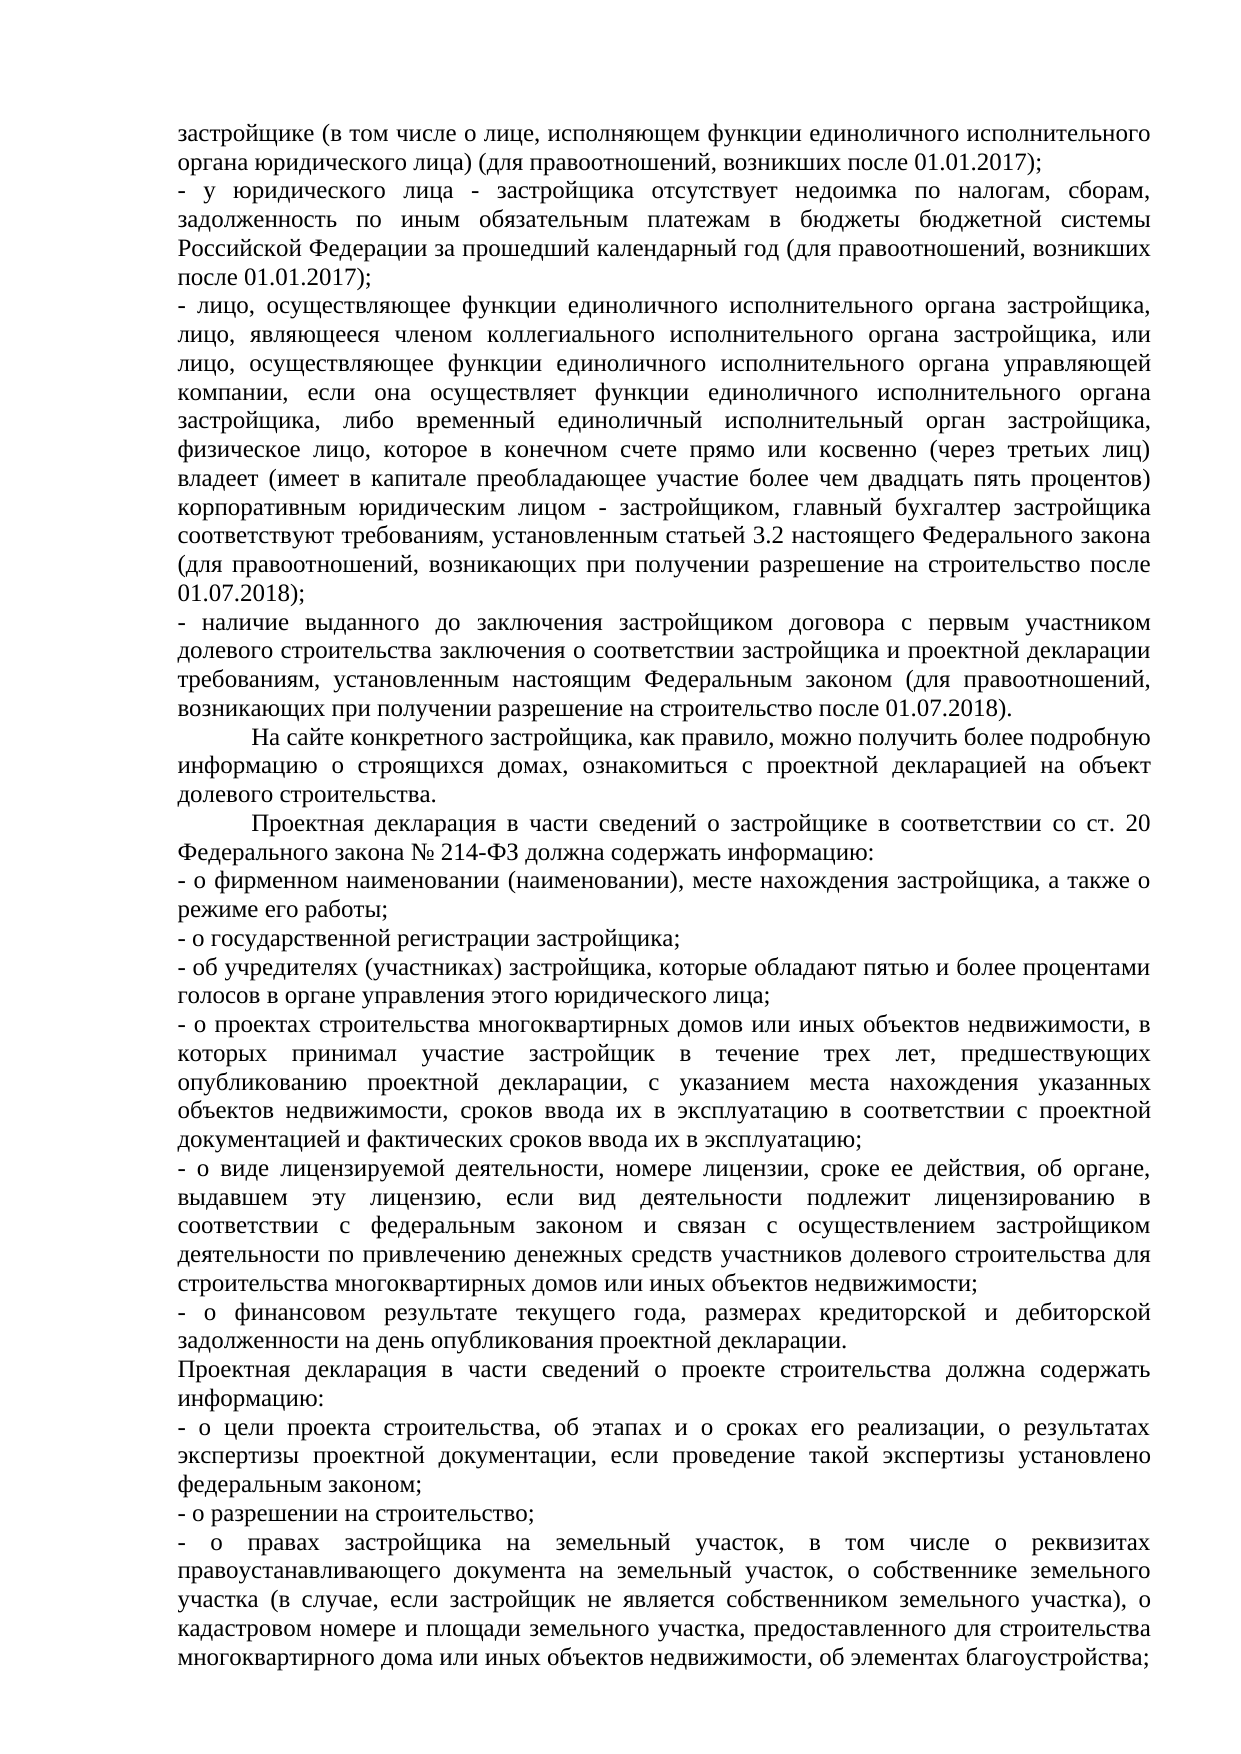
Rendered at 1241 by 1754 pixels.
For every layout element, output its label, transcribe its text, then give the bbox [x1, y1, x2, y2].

text - о правах застройщика на земельный участок, в том числе о реквизитах правоустанавливающего документа на земельный участок, о собственнике земельного участка (в случае, если застройщик не является собственником земельного участка), о кадастровом номере и площади земельного участка, предоставленного для строительства многоквартирного дома или иных объектов недвижимости, об элементах благоустройства; [177, 1527, 1152, 1671]
text Проектная декларация в части сведений о проекте строительства должна содержать информацию: [177, 1354, 1152, 1412]
text - о цели проекта строительства, об этапах и о сроках его реализации, о результатах экспертизы проектной документации, если проведение такой экспертизы установлено федеральным законом; [177, 1412, 1152, 1498]
text - о финансовом результате текущего года, размерах кредиторской и дебиторской задолженности на день опубликования проектной декларации. [177, 1297, 1152, 1354]
text - о проектах строительства многоквартирных домов или иных объектов недвижимости, в которых принимал участие застройщик в течение трех лет, предшествующих опубликованию проектной декларации, с указанием места нахождения указанных объектов недвижимости, сроков ввода их в эксплуатацию в соответствии с проектной документацией и фактических сроков ввода их в эксплуатацию; [177, 1009, 1152, 1153]
text Проектная декларация в части сведений о застройщике в соответствии со ст. 20 Федерального закона № 214-ФЗ должна содержать информацию: [177, 808, 1152, 866]
text - об учредителях (участниках) застройщика, которые обладают пятью и более процентами голосов в органе управления этого юридического лица; [177, 952, 1152, 1009]
text На сайте конкретного застройщика, как правило, можно получить более подробную информацию о строящихся домах, ознакомиться с проектной декларацией на объект долевого строительства. [177, 722, 1152, 808]
text - о разрешении на строительство; [177, 1498, 1152, 1527]
text - лицо, осуществляющее функции единоличного исполнительного органа застройщика, лицо, являющееся членом коллегиального исполнительного органа застройщика, или лицо, осуществляющее функции единоличного исполнительного органа управляющей компании, если она осуществляет функции единоличного исполнительного органа застройщика, либо временный единоличный исполнительный орган застройщика, физическое лицо, которое в конечном счете прямо или косвенно (через третьих лиц) владеет (имеет в капитале преобладающее участие более чем двадцать пять процентов) корпоративным юридическим лицом - застройщиком, главный бухгалтер застройщика соответствуют требованиям, установленным статьей 3.2 настоящего Федерального закона (для правоотношений, возникающих при получении разрешение на строительство после 01.07.2018); [177, 291, 1152, 607]
text - у юридического лица - застройщика отсутствует недоимка по налогам, сборам, задолженность по иным обязательным платежам в бюджеты бюджетной системы Российской Федерации за прошедший календарный год (для правоотношений, возникших после 01.01.2017); [177, 176, 1152, 291]
text - о виде лицензируемой деятельности, номере лицензии, сроке ее действия, об органе, выдавшем эту лицензию, если вид деятельности подлежит лицензированию в соответствии с федеральным законом и связан с осуществлением застройщиком деятельности по привлечению денежных средств участников долевого строительства для строительства многоквартирных домов или иных объектов недвижимости; [177, 1153, 1152, 1297]
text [177, 118, 1152, 176]
text - о фирменном наименовании (наименовании), месте нахождения застройщика, а также о режиме его работы; [177, 866, 1152, 923]
text - о государственной регистрации застройщика; [177, 923, 1152, 952]
text - наличие выданного до заключения застройщиком договора с первым участником долевого строительства заключения о соответствии застройщика и проектной декларации требованиям, установленным настоящим Федеральным законом (для правоотношений, возникающих при получении разрешение на строительство после 01.07.2018). [177, 607, 1152, 722]
